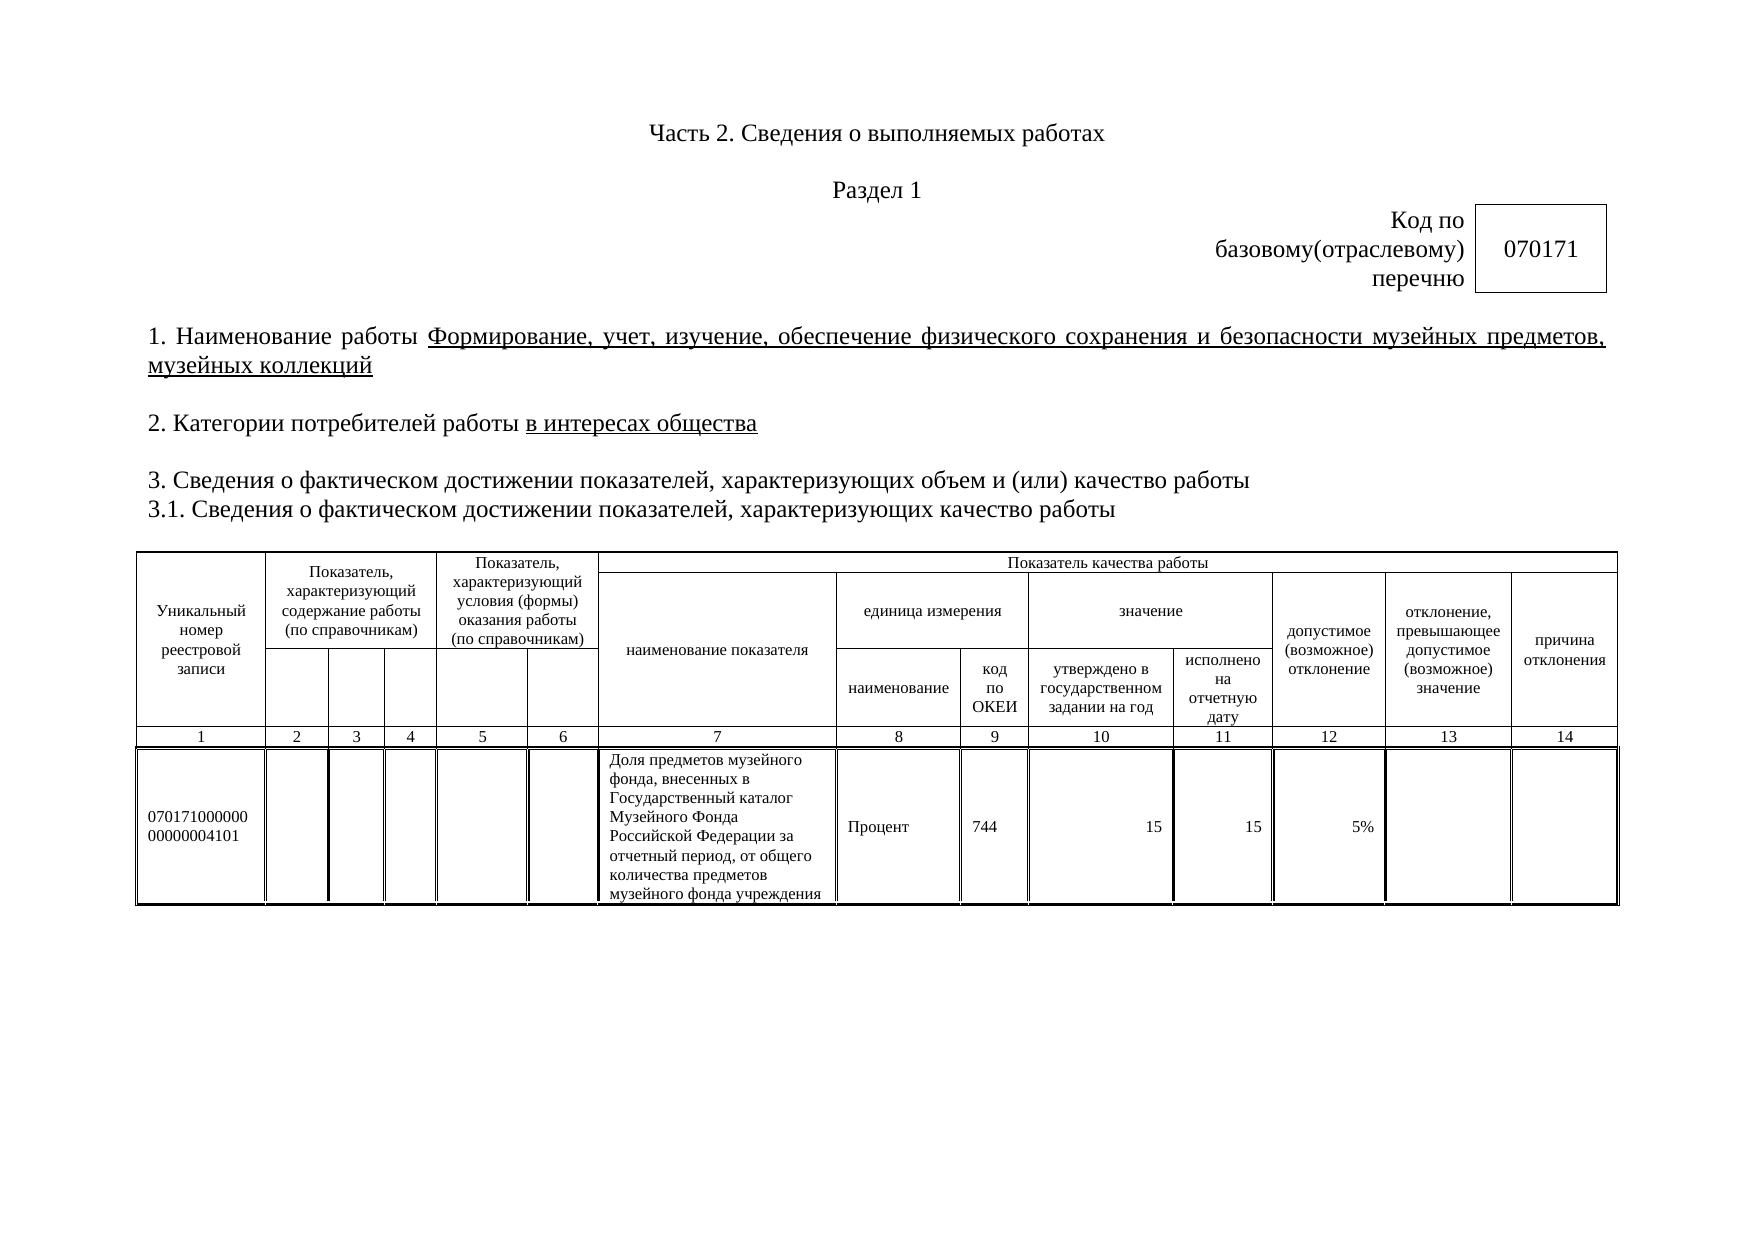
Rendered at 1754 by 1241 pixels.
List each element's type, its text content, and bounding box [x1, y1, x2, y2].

table_cell 744 [961, 750, 1029, 903]
table_cell [266, 649, 328, 668]
table_header Показатель качества работы [599, 553, 1617, 572]
table_cell наименование [837, 649, 960, 726]
table_cell [266, 750, 328, 903]
table_cell [329, 669, 384, 726]
table_cell исполнено на отчетную дату [1174, 649, 1272, 726]
table_cell 4 [385, 727, 436, 746]
table_cell код по ОКЕИ [961, 649, 1028, 726]
table_header Уникальный номер реестровой записи [137, 553, 265, 726]
table_cell [385, 750, 437, 903]
table_cell 2 [266, 727, 328, 746]
table_cell 11 [1174, 727, 1272, 746]
table_header Код по базовому(отраслевому) перечню [1195, 204, 1475, 292]
table_cell [528, 669, 598, 726]
table_cell [385, 669, 436, 726]
table_cell 15 [1173, 749, 1273, 903]
table_cell Процент [836, 750, 961, 903]
table_cell [1512, 750, 1616, 903]
table_cell значение [1029, 573, 1272, 648]
table_cell [528, 750, 598, 903]
table_cell [329, 649, 384, 668]
table_cell 13 [1386, 727, 1511, 746]
table_cell единица измерения [837, 573, 1028, 648]
table_cell 14 [1512, 727, 1617, 746]
table_cell [437, 669, 527, 726]
table_cell 6 [528, 727, 598, 746]
table_cell 8 [837, 727, 960, 746]
table_cell утверждено в государственном задании на год [1029, 649, 1173, 726]
table_cell 7 [599, 727, 836, 746]
text 2. Категории потребителей работы в интересах общества [148, 408, 1606, 436]
table_cell [1385, 750, 1512, 903]
table_header Показатель, характеризующий условия (формы) оказания работы (по справочникам) [437, 553, 598, 648]
table_cell 3 [329, 727, 384, 746]
table_cell наименование показателя [599, 573, 836, 726]
table_cell отклонение, превышающее допустимое (возможное) значение [1386, 573, 1511, 726]
table_cell [328, 750, 384, 903]
table_cell Доля предметов музейного фонда, внесенных в Государственный каталог Музейного Фонда Российской Федерации за отчетный период, от общего количества предметов музейного фонда учреждения [598, 750, 836, 903]
table_cell 5% [1273, 750, 1385, 903]
table_cell [528, 649, 598, 668]
text 1. Наименование работы Формирование, учет, изучение, обеспечение физического сохранения и безопасности музейных предметов, музейных коллекций [148, 321, 1606, 379]
table_cell 12 [1273, 727, 1385, 746]
table_header Показатель, характеризующий содержание работы (по справочникам) [266, 553, 436, 648]
table_cell [385, 649, 436, 668]
table_cell 070171000000 00000004101 [138, 750, 266, 903]
table_cell 9 [961, 727, 1028, 746]
table_cell [437, 649, 527, 668]
table_cell 5 [437, 727, 527, 746]
table_cell [437, 749, 528, 903]
table_cell 10 [1029, 727, 1173, 746]
table_cell допустимое (возможное) отклонение [1273, 573, 1385, 726]
text 3. Сведения о фактическом достижении показателей, характеризующих объем и (или) качество работы [148, 465, 1606, 494]
table_cell [266, 669, 328, 726]
text Часть 2. Сведения о выполняемых работах [148, 118, 1606, 147]
table_cell причина отклонения [1512, 573, 1617, 726]
table_cell 1 [137, 727, 265, 746]
table_cell 15 [1029, 750, 1173, 903]
text 3.1. Сведения о фактическом достижении показателей, характеризующих качество работы [148, 494, 1606, 523]
text Раздел 1 [148, 176, 1606, 204]
table_header 070171 [1476, 205, 1606, 292]
